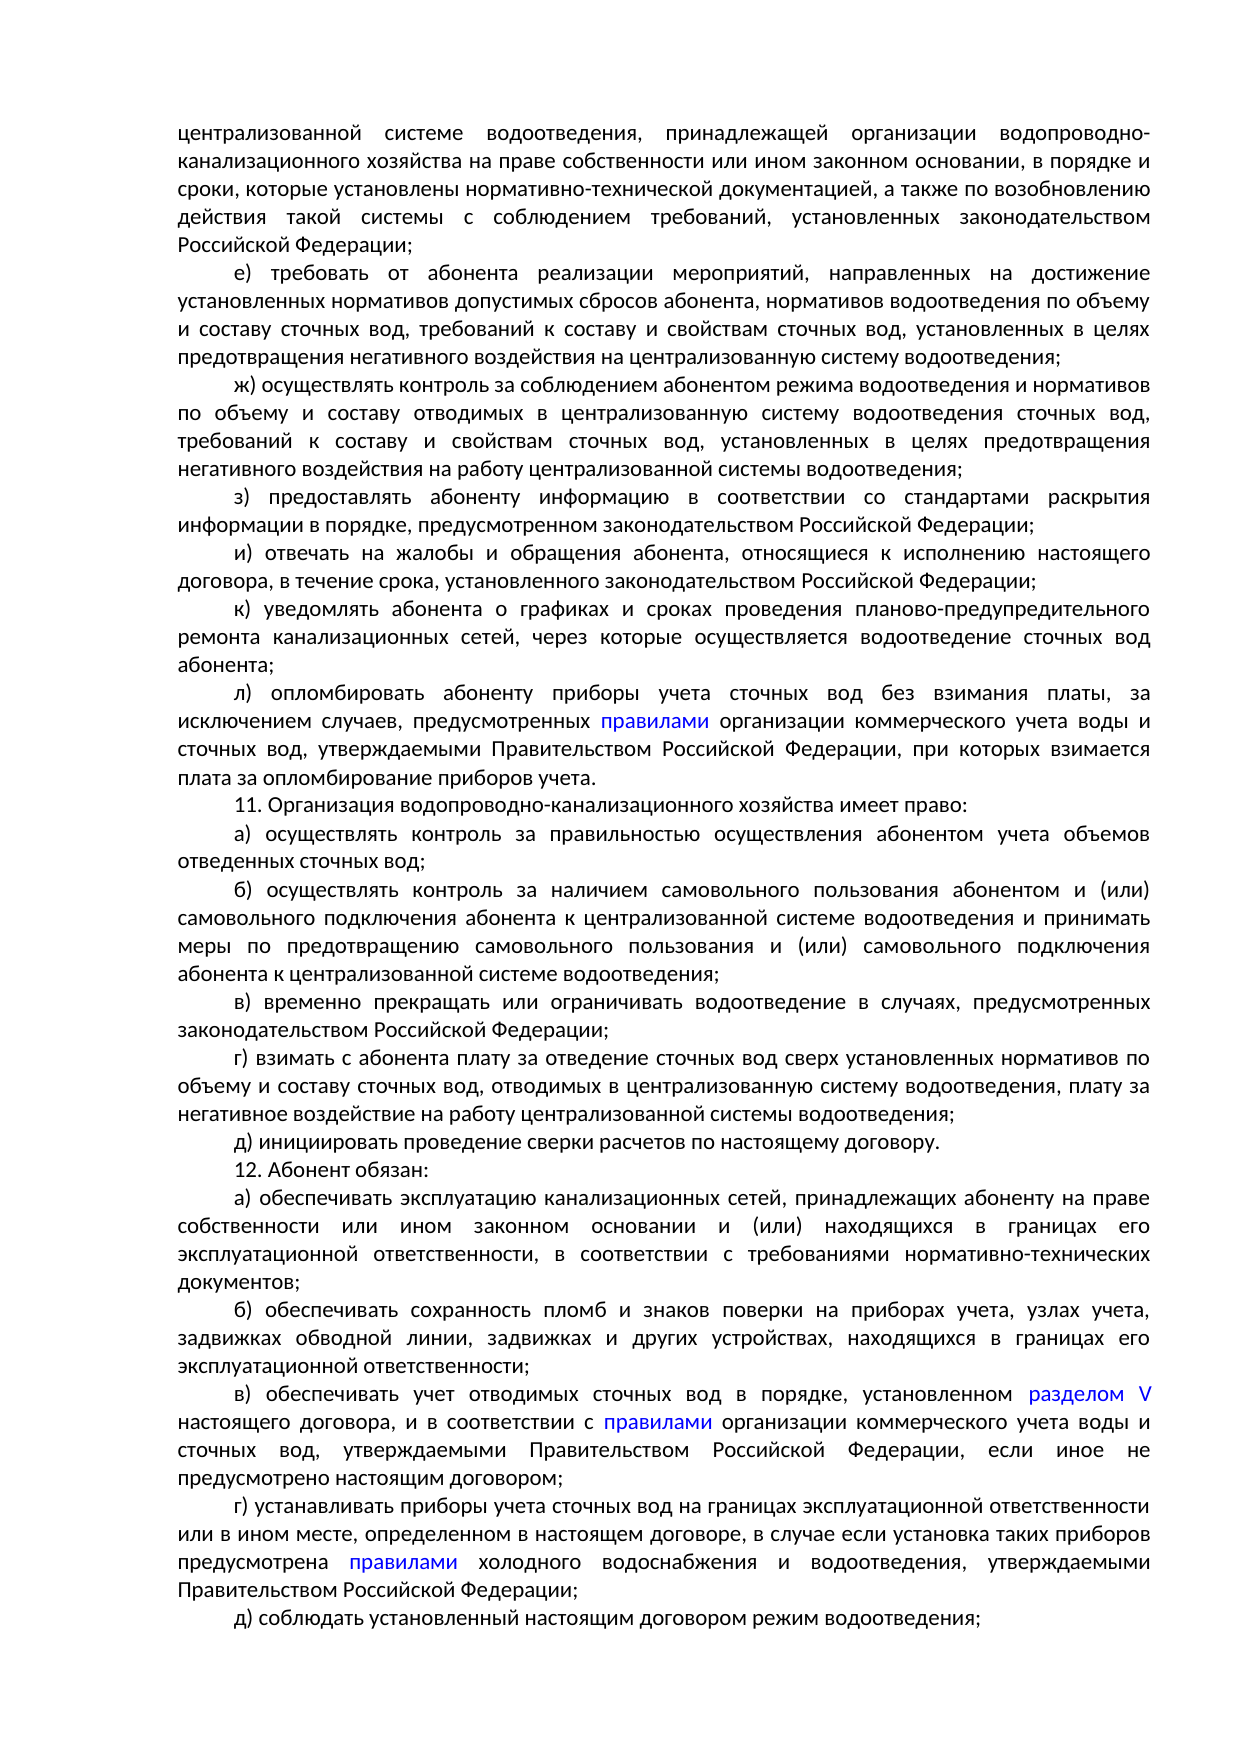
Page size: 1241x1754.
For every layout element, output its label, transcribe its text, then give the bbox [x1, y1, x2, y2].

text к) уведомлять абонента о графиках и сроках проведения планово-предупредительного ремонта канализационных сетей, через которые осуществляется водоотведение сточных вод абонента; [177, 594, 1152, 678]
text ж) осуществлять контроль за соблюдением абонентом режима водоотведения и нормативов по объему и составу отводимых в централизованную систему водоотведения сточных вод, требований к составу и свойствам сточных вод, установленных в целях предотвращения негативного воздействия на работу централизованной системы водоотведения; [177, 370, 1152, 482]
text в) обеспечивать учет отводимых сточных вод в порядке, установленном разделом V настоящего договора, и в соответствии с правилами организации коммерческого учета воды и сточных вод, утверждаемыми Правительством Российской Федерации, если иное не предусмотрено настоящим договором; [177, 1379, 1152, 1491]
text з) предоставлять абоненту информацию в соответствии со стандартами раскрытия информации в порядке, предусмотренном законодательством Российской Федерации; [177, 482, 1152, 538]
text в) временно прекращать или ограничивать водоотведение в случаях, предусмотренных законодательством Российской Федерации; [177, 987, 1152, 1043]
text 11. Организация водопроводно-канализационного хозяйства имеет право: [177, 791, 1152, 819]
text л) опломбировать абоненту приборы учета сточных вод без взимания платы, за исключением случаев, предусмотренных правилами организации коммерческого учета воды и сточных вод, утверждаемыми Правительством Российской Федерации, при которых взимается плата за опломбирование приборов учета. [177, 678, 1152, 791]
text б) осуществлять контроль за наличием самовольного пользования абонентом и (или) самовольного подключения абонента к централизованной системе водоотведения и принимать меры по предотвращению самовольного пользования и (или) самовольного подключения абонента к централизованной системе водоотведения; [177, 875, 1152, 987]
text а) осуществлять контроль за правильностью осуществления абонентом учета объемов отведенных сточных вод; [177, 819, 1152, 875]
text 12. Абонент обязан: [177, 1155, 1152, 1183]
text е) требовать от абонента реализации мероприятий, направленных на достижение установленных нормативов допустимых сбросов абонента, нормативов водоотведения по объему и составу сточных вод, требований к составу и свойствам сточных вод, установленных в целях предотвращения негативного воздействия на централизованную систему водоотведения; [177, 258, 1152, 370]
text г) взимать с абонента плату за отведение сточных вод сверх установленных нормативов по объему и составу сточных вод, отводимых в централизованную систему водоотведения, плату за негативное воздействие на работу централизованной системы водоотведения; [177, 1043, 1152, 1127]
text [177, 118, 1152, 258]
text г) устанавливать приборы учета сточных вод на границах эксплуатационной ответственности или в ином месте, определенном в настоящем договоре, в случае если установка таких приборов предусмотрена правилами холодного водоснабжения и водоотведения, утверждаемыми Правительством Российской Федерации; [177, 1491, 1152, 1603]
text и) отвечать на жалобы и обращения абонента, относящиеся к исполнению настоящего договора, в течение срока, установленного законодательством Российской Федерации; [177, 538, 1152, 594]
text д) инициировать проведение сверки расчетов по настоящему договору. [177, 1127, 1152, 1155]
text д) соблюдать установленный настоящим договором режим водоотведения; [177, 1603, 1152, 1631]
text б) обеспечивать сохранность пломб и знаков поверки на приборах учета, узлах учета, задвижках обводной линии, задвижках и других устройствах, находящихся в границах его эксплуатационной ответственности; [177, 1295, 1152, 1379]
text а) обеспечивать эксплуатацию канализационных сетей, принадлежащих абоненту на праве собственности или ином законном основании и (или) находящихся в границах его эксплуатационной ответственности, в соответствии с требованиями нормативно-технических документов; [177, 1183, 1152, 1295]
